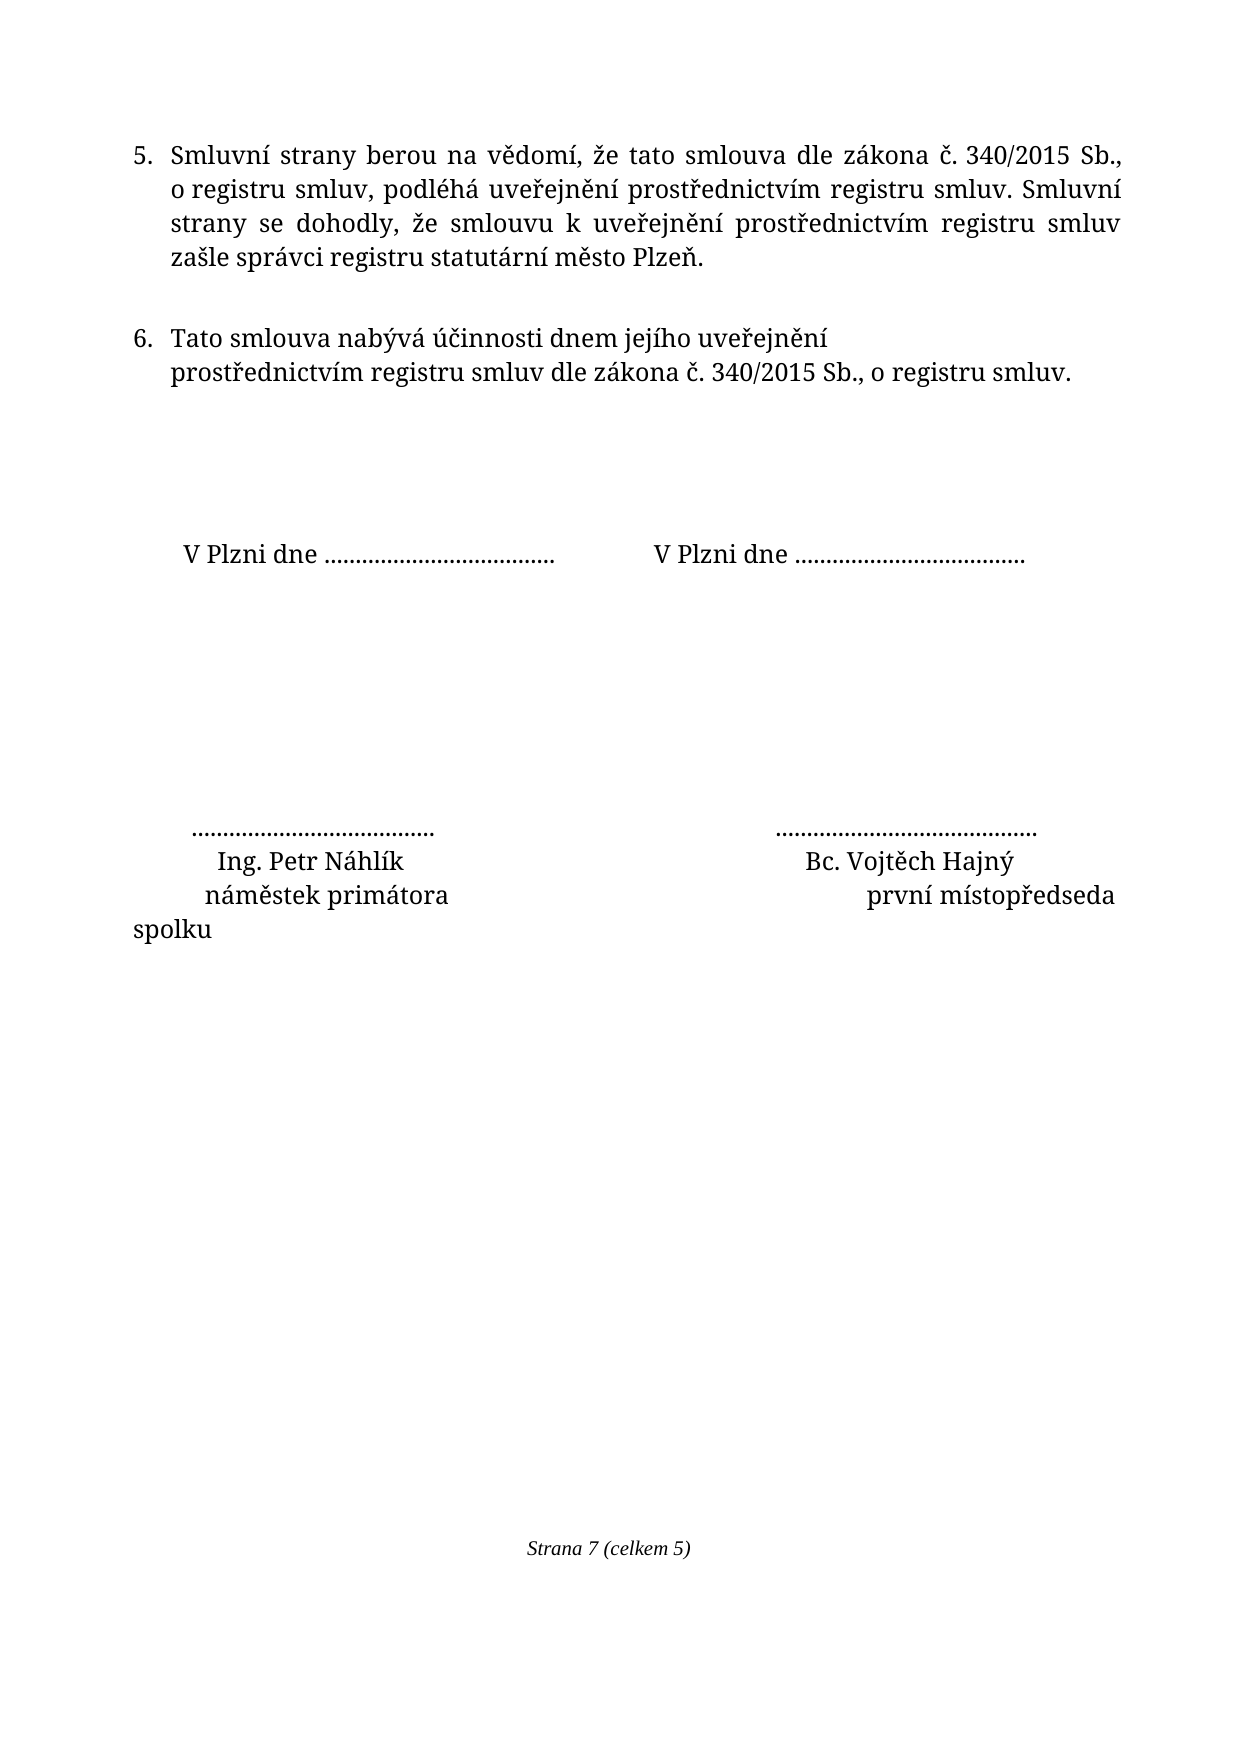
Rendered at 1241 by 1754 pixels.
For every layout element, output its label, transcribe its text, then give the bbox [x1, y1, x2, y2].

text ....................................... .......................................... [133, 809, 1122, 844]
list Tato smlouva nabývá účinnosti dnem jejího uveřejnění prostřednictvím registru smluv dle zákona č. 340/2015 Sb., o registru smluv. [133, 320, 1122, 388]
list Smluvní strany berou na vědomí, že tato smlouva dle zákona č. 340/2015 Sb., o registru smluv, podléhá uveřejnění prostřednictvím registru smluv. Smluvní strany se dohodly, že smlouvu k uveřejnění prostřednictvím registru smluv zašle správci registru statutární město Plzeň. [133, 137, 1122, 274]
text Ing. Petr Náhlík Bc. Vojtěch Hajný [133, 844, 1122, 878]
text náměstek primátora první místopředseda spolku [133, 878, 1122, 946]
text V Plzni dne ..................................... V Plzni dne ..................................... [133, 537, 1122, 571]
